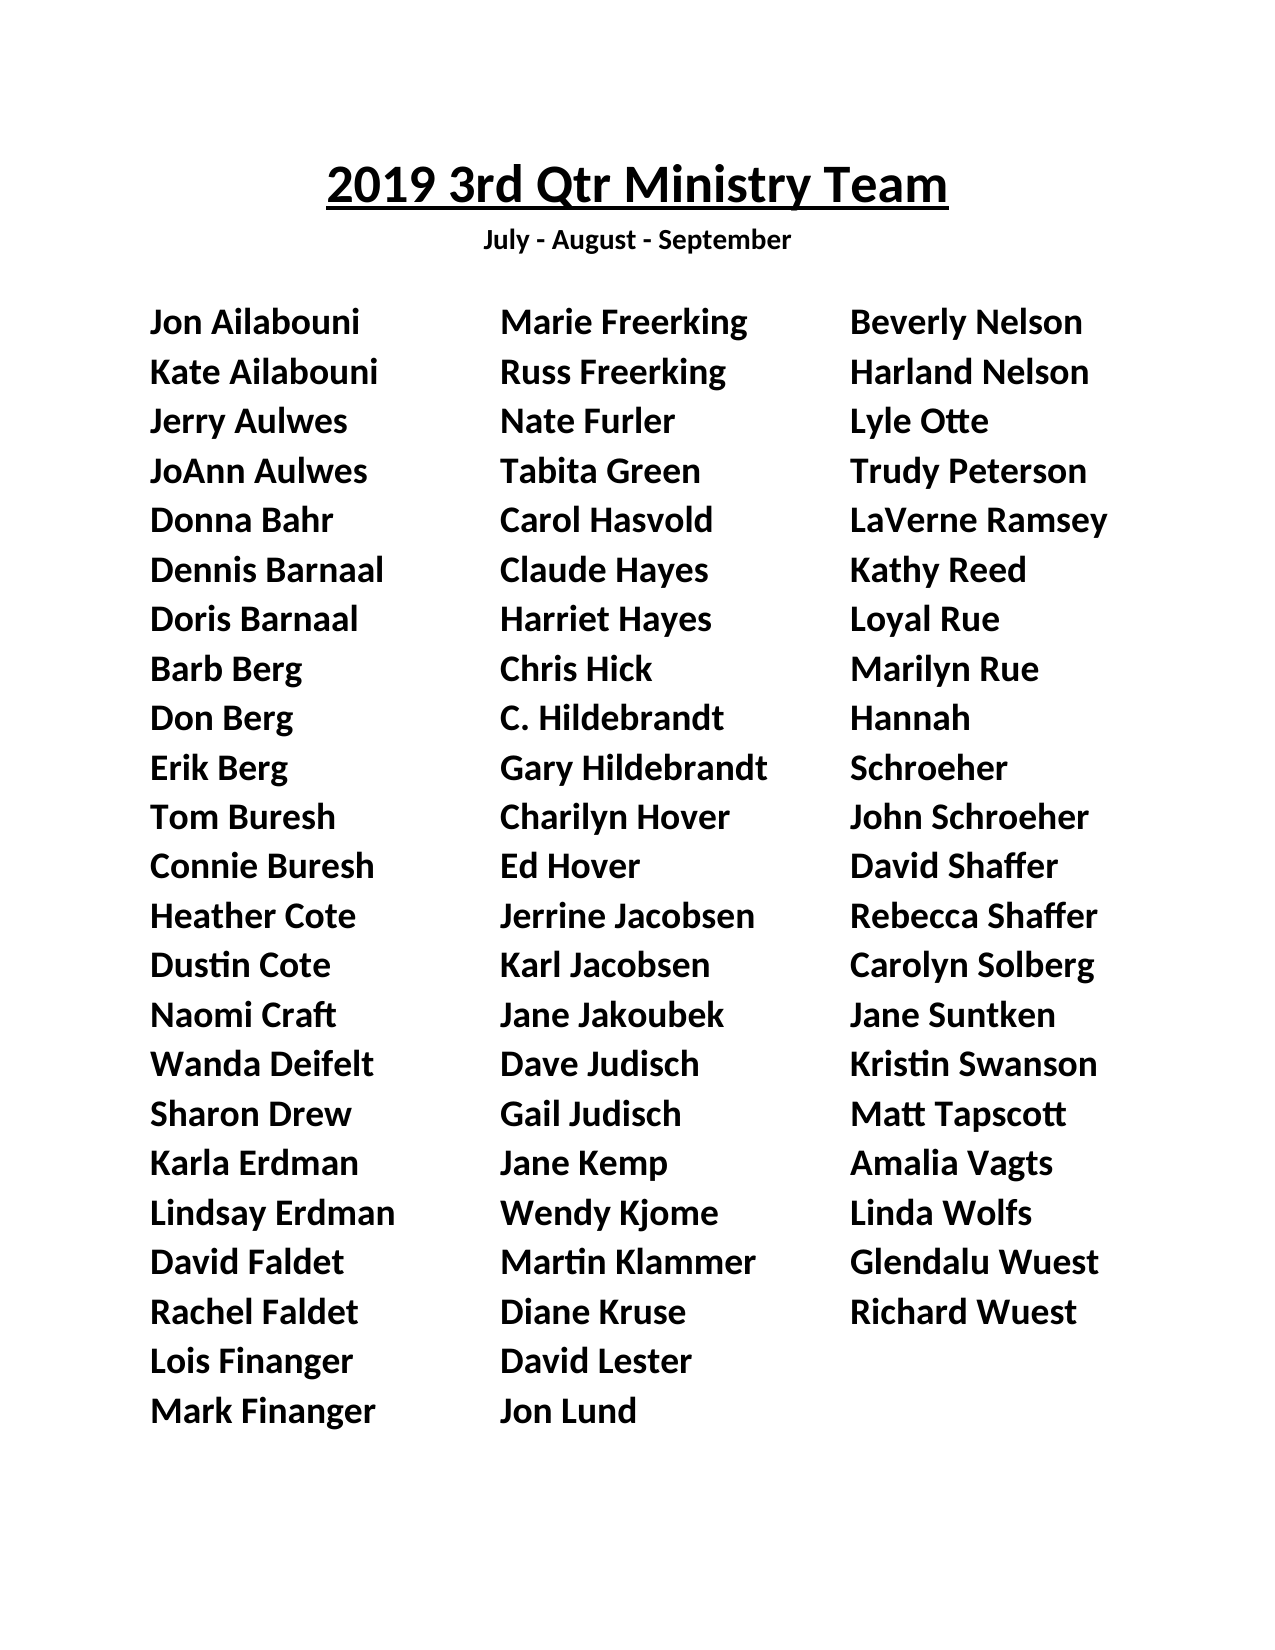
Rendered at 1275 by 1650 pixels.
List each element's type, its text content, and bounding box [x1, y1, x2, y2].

text JoAnn Aulwes [150, 447, 425, 492]
text Trudy Peterson [850, 447, 1125, 492]
text Lois Finanger [150, 1337, 425, 1383]
text Gary Hildebrandt [500, 743, 775, 789]
text Donna Bahr [150, 496, 425, 542]
text Heather Cote [150, 892, 425, 938]
text Rebecca Shaffer [850, 892, 1125, 938]
text David Shaffer [850, 842, 1125, 888]
text Connie Buresh [150, 842, 425, 888]
text Naomi Craft [150, 991, 425, 1037]
text Jon Lund [500, 1387, 775, 1433]
text Jane Jakoubek [500, 991, 775, 1037]
text July - August - September [150, 221, 1125, 257]
text Jerry Aulwes [150, 397, 425, 443]
text Claude Hayes [500, 546, 775, 591]
text Karl Jacobsen [500, 941, 775, 987]
text Marie Freerking [500, 298, 775, 344]
text Chris Hick [500, 644, 775, 690]
text Kristin Swanson [850, 1040, 1125, 1086]
text David Faldet [150, 1238, 425, 1284]
text John Schroeher [850, 793, 1125, 839]
text Sharon Drew [150, 1090, 425, 1136]
text 2019 3rd Qtr Ministry Team [150, 150, 1125, 216]
text Ed Hover [500, 842, 775, 888]
text Tom Buresh [150, 793, 425, 839]
text Dave Judisch [500, 1040, 775, 1086]
text Kate Ailabouni [150, 348, 425, 393]
text Dennis Barnaal [150, 546, 425, 591]
text Harriet Hayes [500, 595, 775, 641]
text Jerrine Jacobsen [500, 892, 775, 938]
text Carol Hasvold [500, 496, 775, 542]
text Karla Erdman [150, 1139, 425, 1185]
text Wanda Deifelt [150, 1040, 425, 1086]
text Beverly Nelson [850, 298, 1125, 344]
text Tabita Green [500, 447, 775, 492]
text Harland Nelson [850, 348, 1125, 393]
text Charilyn Hover [500, 793, 775, 839]
text Jane Suntken [850, 991, 1125, 1037]
text Kathy Reed [850, 546, 1125, 591]
text Mark Finanger [150, 1387, 425, 1433]
text Amalia Vagts [850, 1139, 1125, 1185]
text Hannah Schroeher [850, 694, 1125, 789]
text C. Hildebrandt [500, 694, 775, 740]
text Martin Klammer [500, 1238, 775, 1284]
text Gail Judisch [500, 1090, 775, 1136]
text Linda Wolfs [850, 1189, 1125, 1235]
text Rachel Faldet [150, 1288, 425, 1334]
text Matt Tapscott [850, 1090, 1125, 1136]
text Russ Freerking [500, 348, 775, 393]
text Glendalu Wuest [850, 1238, 1125, 1284]
text Erik Berg [150, 743, 425, 789]
text Dustin Cote [150, 941, 425, 987]
text Don Berg [150, 694, 425, 740]
text Marilyn Rue [850, 644, 1125, 690]
text Jane Kemp [500, 1139, 775, 1185]
text Richard Wuest [850, 1288, 1125, 1334]
text Nate Furler [500, 397, 775, 443]
text Barb Berg [150, 644, 425, 690]
text Carolyn Solberg [850, 941, 1125, 987]
text Diane Kruse [500, 1288, 775, 1334]
text LaVerne Ramsey [850, 496, 1125, 542]
text Lindsay Erdman [150, 1189, 425, 1235]
text Jon Ailabouni [150, 298, 425, 344]
text Lyle Otte [850, 397, 1125, 443]
text Wendy Kjome [500, 1189, 775, 1235]
text Loyal Rue [850, 595, 1125, 641]
text Doris Barnaal [150, 595, 425, 641]
text David Lester [500, 1337, 775, 1383]
